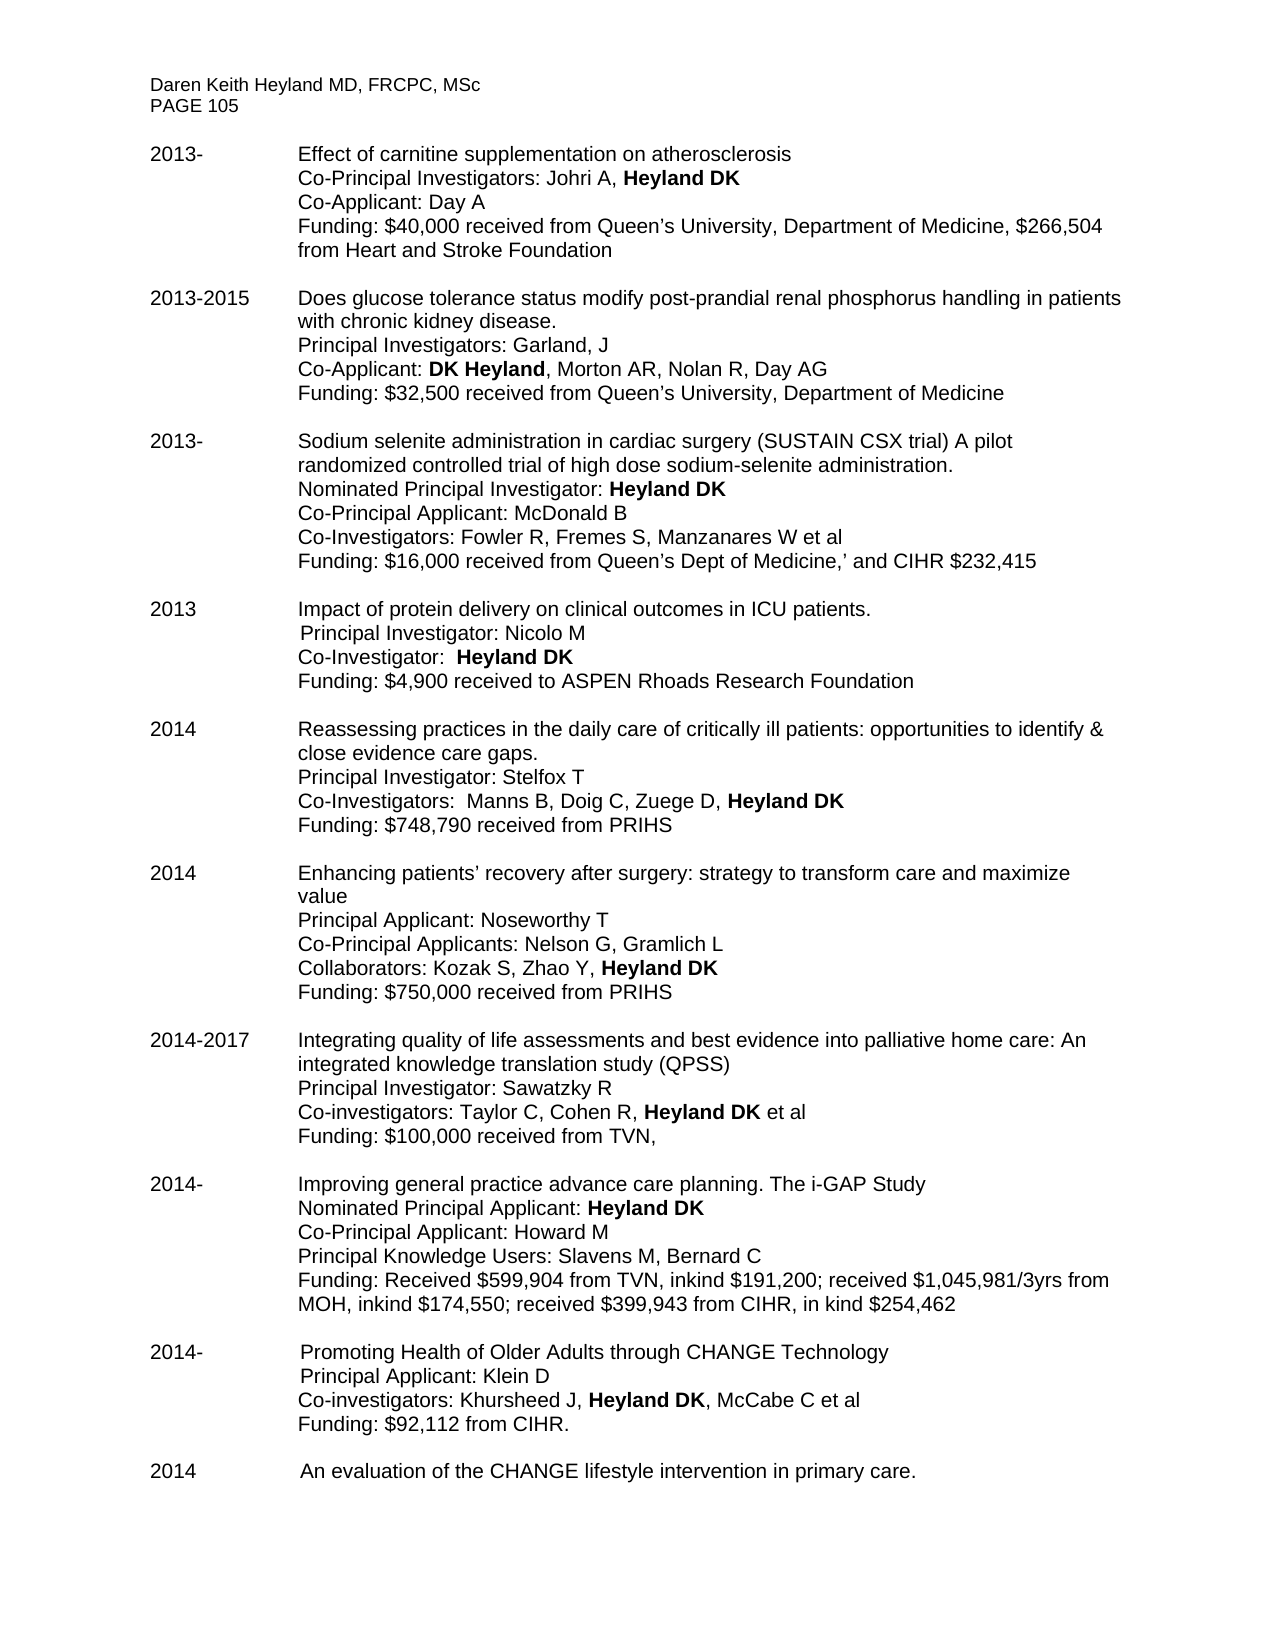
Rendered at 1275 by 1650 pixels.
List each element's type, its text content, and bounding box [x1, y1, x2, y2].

text Principal Investigator: Stelfox T [150, 764, 1125, 788]
text 2014- Improving general practice advance care planning. The i-GAP Study [150, 1172, 1125, 1196]
text 2013 Impact of protein delivery on clinical outcomes in ICU patients. [150, 597, 1125, 621]
text Principal Applicant: Noseworthy T [150, 908, 1125, 932]
text Co-Investigators: Fowler R, Fremes S, Manzanares W et al [150, 525, 1125, 549]
text 2014-2017 Integrating quality of life assessments and best evidence into palliative home care: An integrated knowledge translation study (QPSS) [150, 1028, 1125, 1076]
text Co-investigators: Taylor C, Cohen R, Heyland DK et al [150, 1100, 1125, 1124]
text Co-Investigator: Heyland DK [150, 645, 1125, 669]
text Funding: $100,000 received from TVN, [150, 1124, 1125, 1148]
text Principal Investigator: Sawatzky R [150, 1076, 1125, 1100]
text Principal Applicant: Klein D [225, 1363, 1125, 1387]
text 2014 Reassessing practices in the daily care of critically ill patients: opportunities to identify & close evidence care gaps. [150, 717, 1125, 764]
text Funding: $748,790 received from PRIHS [150, 812, 1125, 836]
text 2013- Effect of carnitine supplementation on atherosclerosis [150, 142, 1125, 166]
text Co-Principal Applicant: Howard M [150, 1220, 1125, 1244]
text 2014 An evaluation of the CHANGE lifestyle intervention in primary care. [150, 1459, 1125, 1483]
text Co-Investigators: Manns B, Doig C, Zuege D, Heyland DK [150, 788, 1125, 812]
text Funding: $40,000 received from Queen’s University, Department of Medicine, $266,504 from Heart and Stroke Foundation [150, 213, 1125, 261]
text Nominated Principal Investigator: Heyland DK [150, 477, 1125, 501]
text Funding: $4,900 received to ASPEN Rhoads Research Foundation [150, 669, 1125, 693]
text Principal Investigators: Garland, J [150, 333, 1125, 357]
text Collaborators: Kozak S, Zhao Y, Heyland DK [150, 956, 1125, 980]
text Funding: $92,112 from CIHR. [150, 1411, 1125, 1435]
text Co-Applicant: DK Heyland, Morton AR, Nolan R, Day AG [150, 357, 1125, 381]
text Co-Principal Applicants: Nelson G, Gramlich L [150, 932, 1125, 956]
text 2014- Promoting Health of Older Adults through CHANGE Technology [150, 1339, 1125, 1363]
text Funding: $16,000 received from Queen’s Dept of Medicine,’ and CIHR $232,415 [150, 549, 1125, 573]
text Funding: $750,000 received from PRIHS [150, 980, 1125, 1004]
text Co-Applicant: Day A [150, 189, 1125, 213]
text Nominated Principal Applicant: Heyland DK [150, 1196, 1125, 1220]
text Funding: $32,500 received from Queen’s University, Department of Medicine [150, 381, 1125, 405]
text Funding: Received $599,904 from TVN, inkind $191,200; received $1,045,981/3yrs from MOH, inkind $174,550; received $399,943 from CIHR, in kind $254,462 [150, 1268, 1125, 1316]
text Co-Principal Applicant: McDonald B [150, 501, 1125, 525]
text 2014 Enhancing patients’ recovery after surgery: strategy to transform care and maximize value [150, 860, 1125, 908]
text Principal Knowledge Users: Slavens M, Bernard C [150, 1244, 1125, 1268]
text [150, 1387, 1125, 1411]
text 2013- Sodium selenite administration in cardiac surgery (SUSTAIN CSX trial) A pilot randomized controlled trial of high dose sodium-selenite administration. [150, 429, 1125, 477]
text Principal Investigator: Nicolo M [150, 621, 1125, 645]
text 2013-2015 Does glucose tolerance status modify post-prandial renal phosphorus handling in patients with chronic kidney disease. [150, 285, 1125, 333]
text Co-Principal Investigators: Johri A, Heyland DK [150, 166, 1125, 189]
